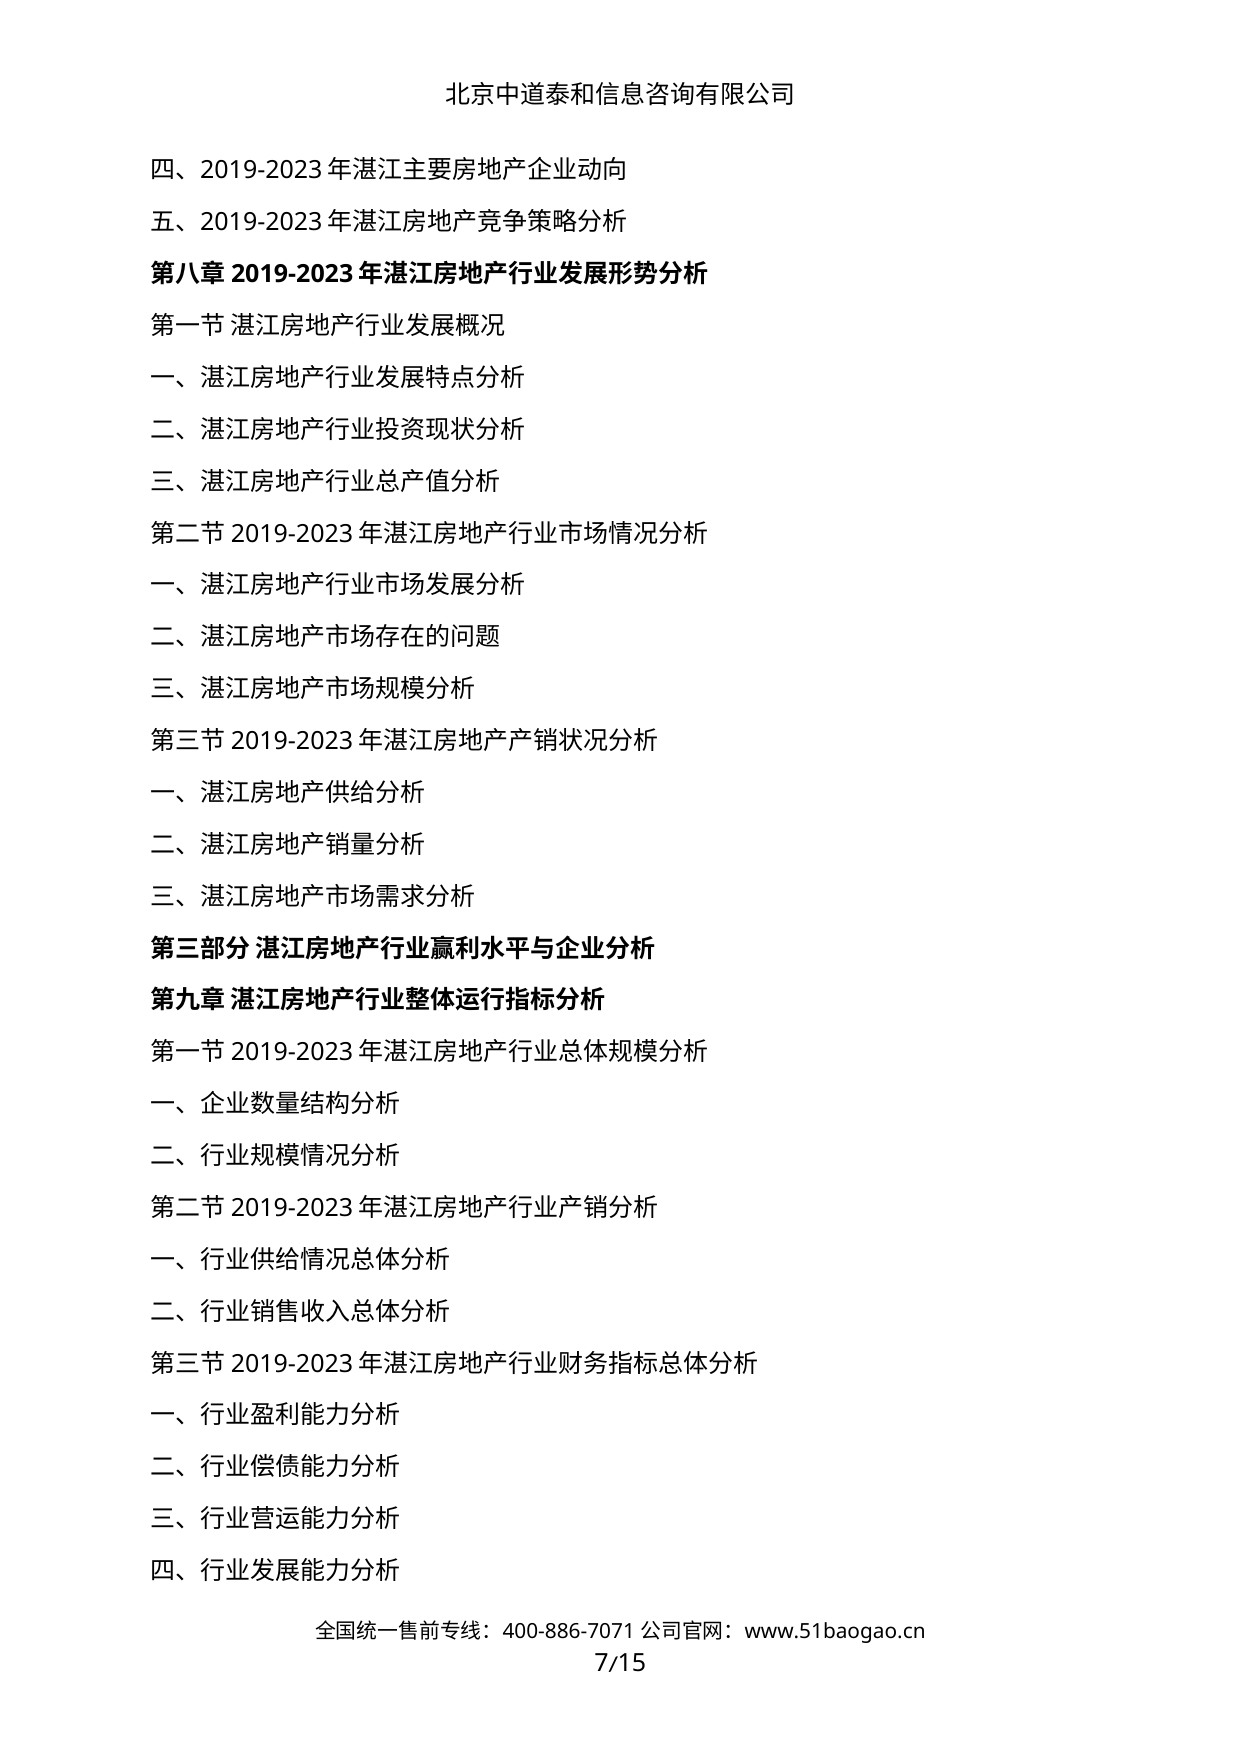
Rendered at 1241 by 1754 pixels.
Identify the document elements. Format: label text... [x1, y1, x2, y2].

text 一、企业数量结构分析 [150, 1084, 1090, 1120]
text 三、行业营运能力分析 [150, 1499, 1090, 1535]
text 二、行业规模情况分析 [150, 1136, 1090, 1172]
text 第一节 2019-2023年湛江房地产行业总体规模分析 [150, 1032, 1090, 1068]
text 四、2019-2023年湛江主要房地产企业动向 [150, 150, 1090, 186]
text 二、湛江房地产销量分析 [150, 824, 1090, 861]
text 第八章 2019-2023年湛江房地产行业发展形势分析 [150, 254, 1090, 290]
text 一、湛江房地产行业发展特点分析 [150, 357, 1090, 394]
text 第二节 2019-2023年湛江房地产行业产销分析 [150, 1187, 1090, 1224]
text 三、湛江房地产行业总产值分析 [150, 461, 1090, 497]
text 二、行业销售收入总体分析 [150, 1291, 1090, 1327]
text 二、行业偿债能力分析 [150, 1447, 1090, 1483]
text 第二节 2019-2023年湛江房地产行业市场情况分析 [150, 513, 1090, 549]
text 二、湛江房地产行业投资现状分析 [150, 409, 1090, 446]
text 三、湛江房地产市场规模分析 [150, 669, 1090, 705]
text 一、湛江房地产供给分析 [150, 772, 1090, 809]
text 一、湛江房地产行业市场发展分析 [150, 565, 1090, 601]
text 一、行业盈利能力分析 [150, 1395, 1090, 1431]
text 二、湛江房地产市场存在的问题 [150, 617, 1090, 653]
text 五、2019-2023年湛江房地产竞争策略分析 [150, 202, 1090, 238]
text 第一节 湛江房地产行业发展概况 [150, 306, 1090, 342]
text 三、湛江房地产市场需求分析 [150, 876, 1090, 912]
text 第三部分 湛江房地产行业赢利水平与企业分析 [150, 928, 1090, 964]
text 第三节 2019-2023年湛江房地产产销状况分析 [150, 721, 1090, 757]
text 四、行业发展能力分析 [150, 1551, 1090, 1587]
text 第三节 2019-2023年湛江房地产行业财务指标总体分析 [150, 1343, 1090, 1379]
text 一、行业供给情况总体分析 [150, 1239, 1090, 1276]
text 第九章 湛江房地产行业整体运行指标分析 [150, 980, 1090, 1016]
